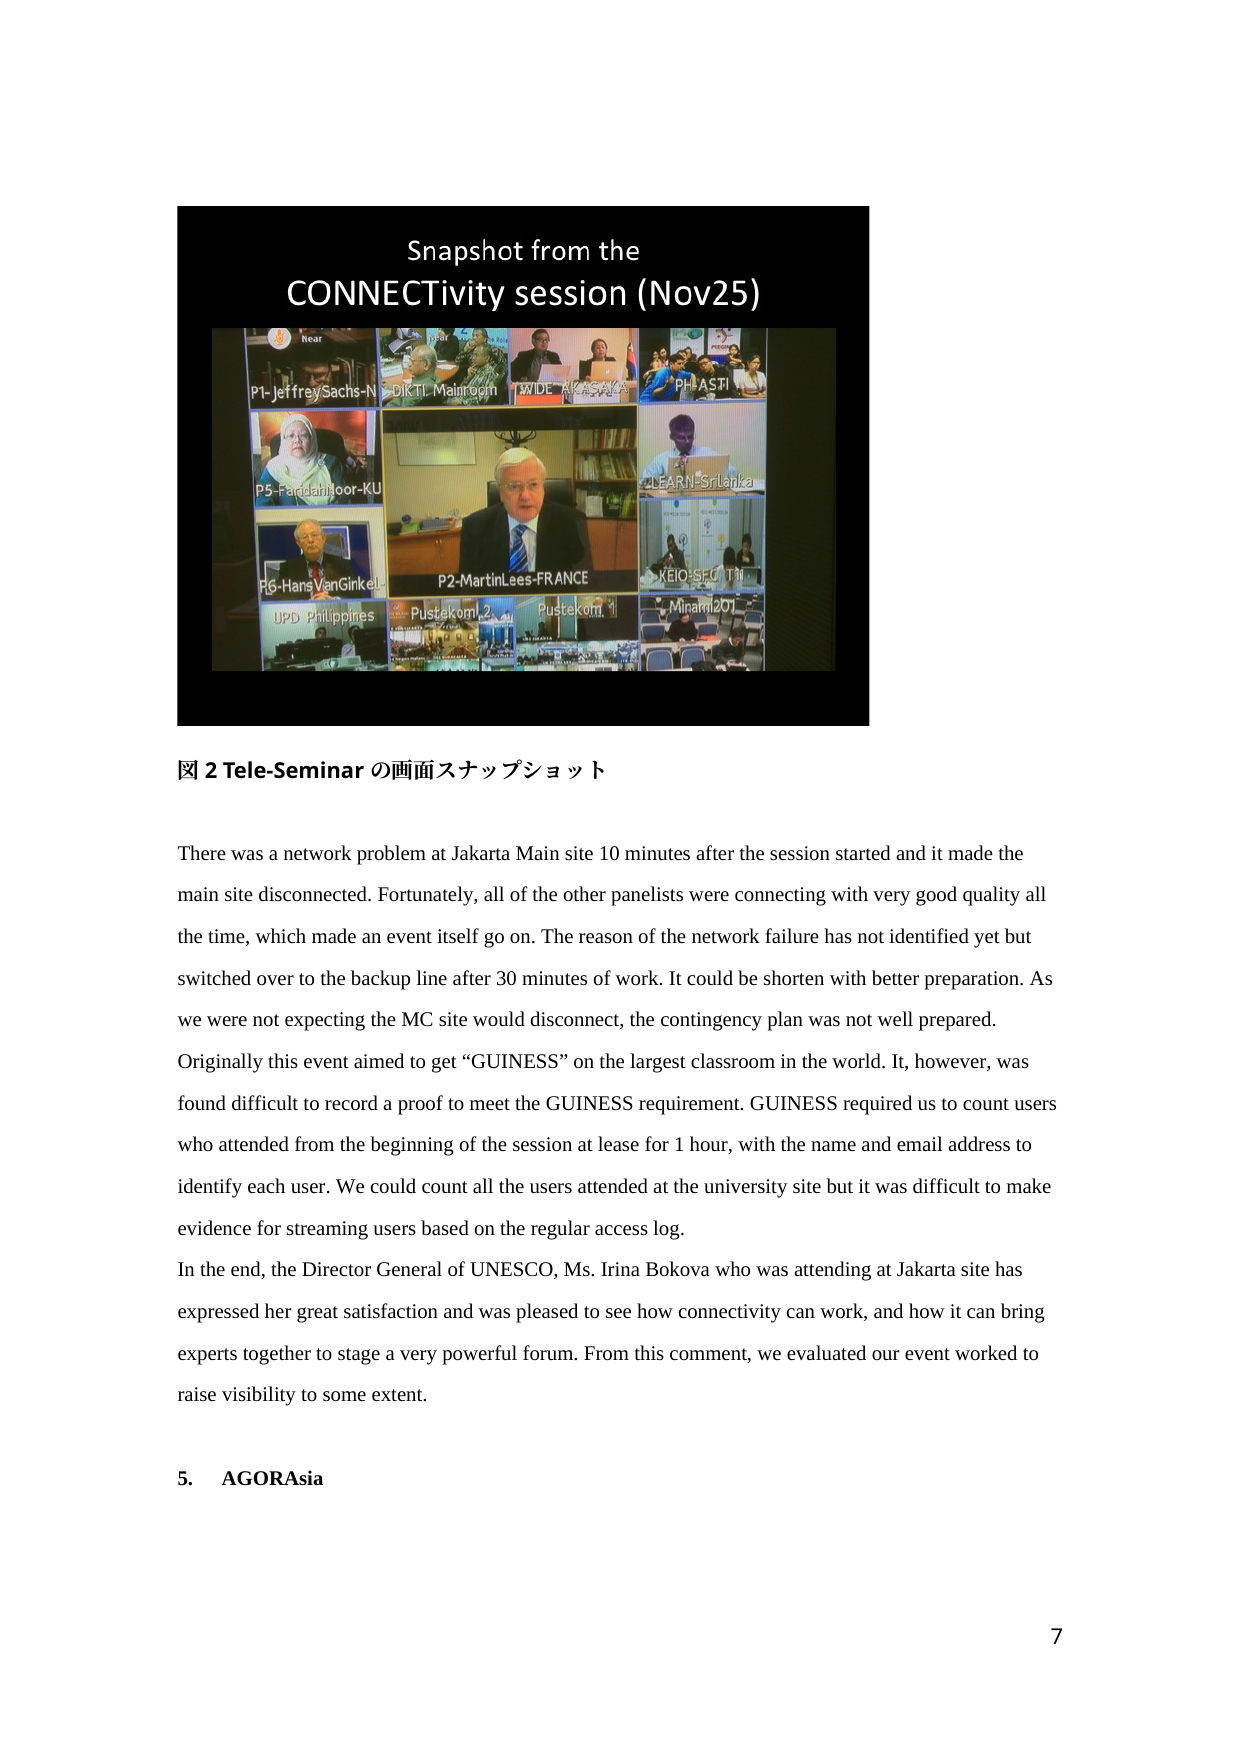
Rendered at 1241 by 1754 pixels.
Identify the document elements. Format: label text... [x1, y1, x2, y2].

text 図 2 Tele-Seminar の画面スナップショット [177, 748, 1063, 790]
picture [177, 206, 870, 726]
text There was a network problem at Jakarta Main site 10 minutes after the session started and it made the main site disconnected. Fortunately, all of the other panelists were connecting with very good quality all the time, which made an event itself go on. The reason of the network failure has not identified yet but switched over to the backup line after 30 minutes of work. It could be shorten with better preparation. As we were not expecting the MC site would disconnect, the contingency plan was not well prepared. [177, 832, 1063, 1040]
text Originally this event aimed to get “GUINESS” on the largest classroom in the world. It, however, was found difficult to record a proof to meet the GUINESS requirement. GUINESS required us to count users who attended from the beginning of the session at lease for 1 hour, with the name and email address to identify each user. We could count all the users attended at the university site but it was difficult to make evidence for streaming users based on the regular access log. [177, 1040, 1063, 1248]
list AGORAsia [177, 1457, 1063, 1498]
text In the end, the Director General of UNESCO, Ms. Irina Bokova who was attending at Jakarta site has expressed her great satisfaction and was pleased to see how connectivity can work, and how it can bring experts together to stage a very powerful forum. From this comment, we evaluated our event worked to raise visibility to some extent. [177, 1248, 1063, 1415]
